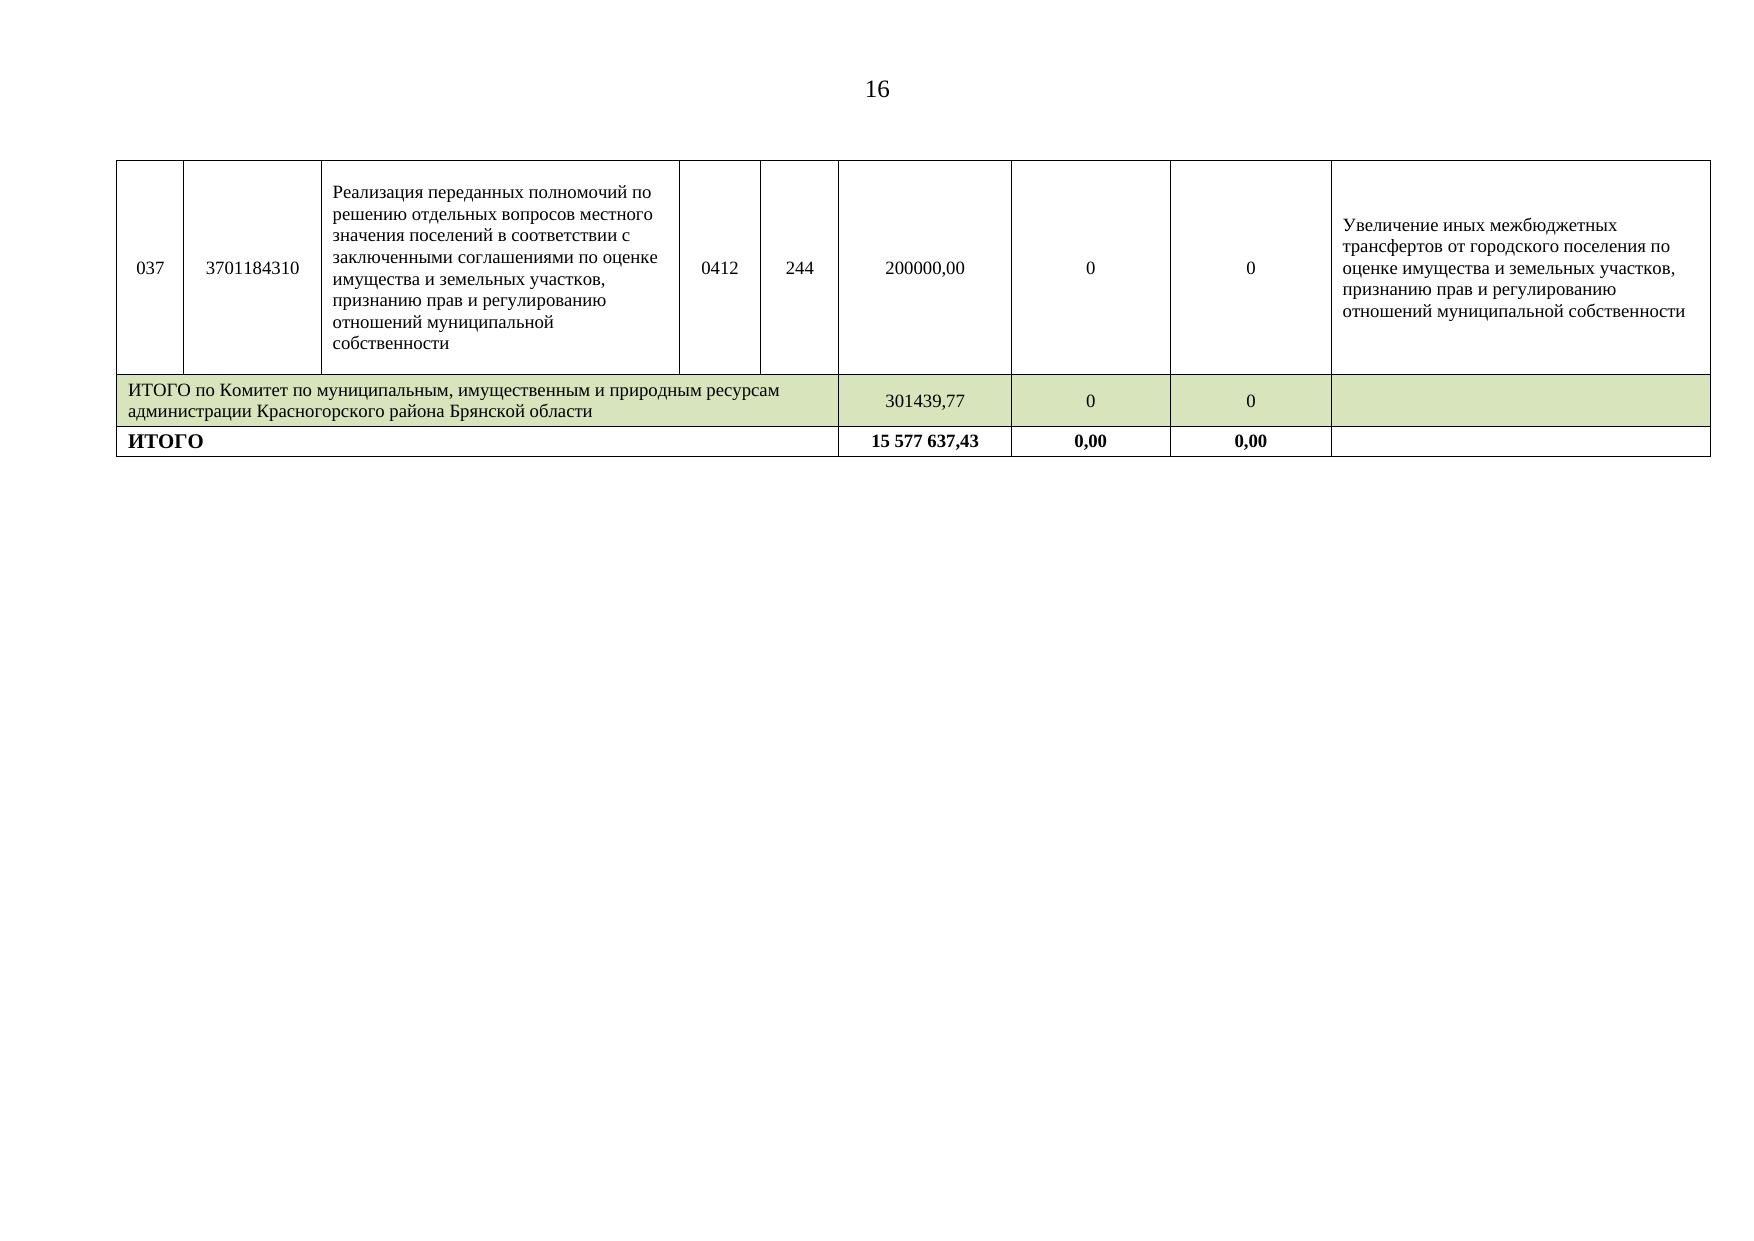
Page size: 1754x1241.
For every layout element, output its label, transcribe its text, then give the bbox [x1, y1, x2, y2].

table_cell [1332, 427, 1710, 456]
table_cell ИТОГО по Комитет по муниципальным, имущественным и природным ресурсам администрации Красногорского района Брянской области [117, 375, 838, 426]
table_cell 0412 [680, 161, 760, 374]
table_cell 244 [761, 161, 838, 374]
table_cell 0,00 [1012, 427, 1170, 456]
table_cell 0 [1171, 375, 1331, 426]
table_cell 037 [117, 161, 183, 374]
table_cell 0 [1012, 161, 1170, 374]
table_cell 0 [1012, 375, 1170, 426]
table_cell Реализация переданных полномочий по решению отдельных вопросов местного значения поселений в соответствии с заключенными соглашениями по оценке имущества и земельных участков, признанию прав и регулированию отношений муниципальной собственности [322, 161, 679, 374]
table_cell ИТОГО [117, 427, 838, 456]
table_cell [1332, 375, 1710, 426]
table_cell 200000,00 [839, 161, 1011, 374]
table_cell 0,00 [1171, 427, 1331, 456]
table_cell 15 577 637,43 [839, 427, 1011, 456]
table_cell 301439,77 [839, 375, 1011, 426]
table_cell 0 [1171, 161, 1331, 374]
table_cell Увеличение иных межбюджетных трансфертов от городского поселения по оценке имущества и земельных участков, признанию прав и регулированию отношений муниципальной собственности [1332, 161, 1710, 374]
table_cell 3701184310 [184, 161, 321, 374]
